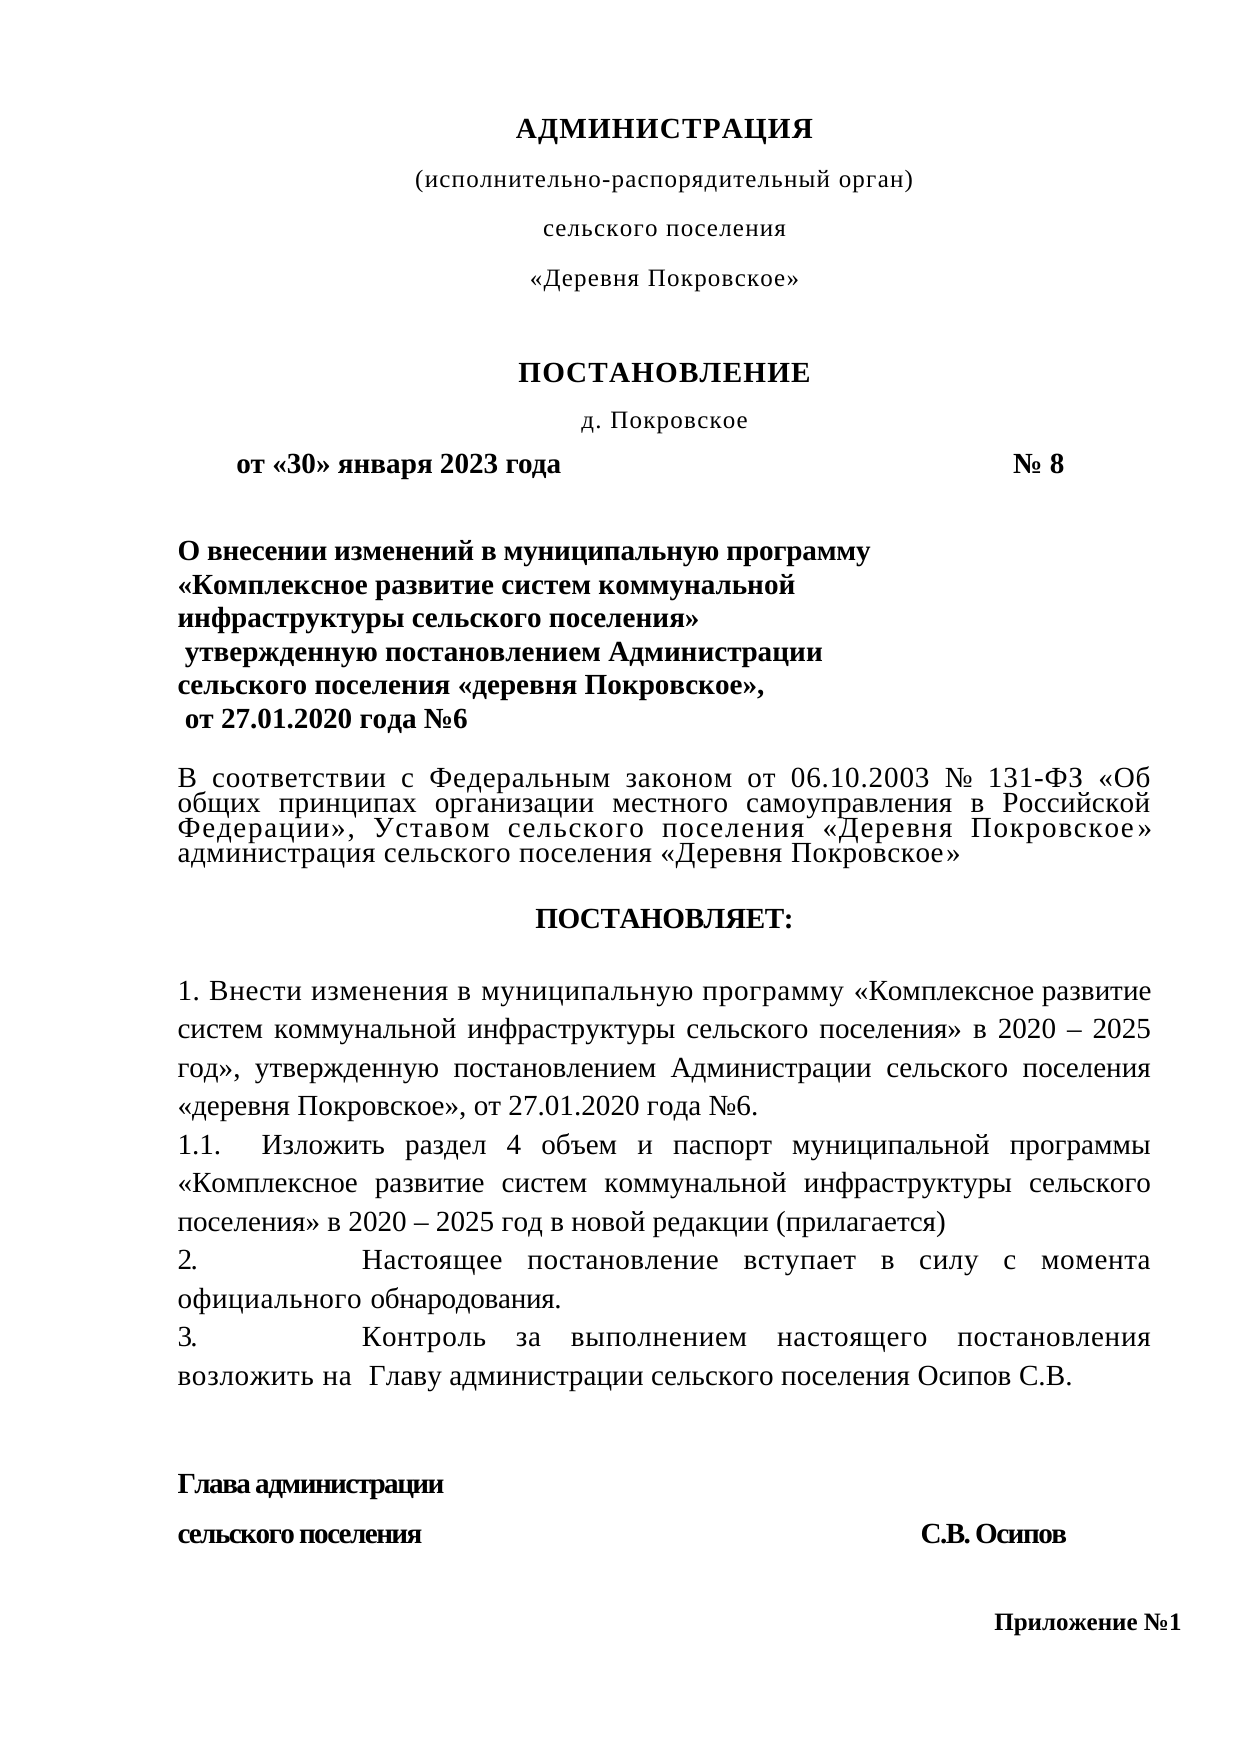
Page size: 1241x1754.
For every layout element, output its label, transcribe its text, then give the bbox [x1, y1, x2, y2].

text ПОСТАНОВЛЕНИЕ [177, 362, 1152, 387]
text от «30» января 2023 года № 8 [236, 454, 1152, 479]
text «Комплексное развитие систем коммунальной [177, 567, 1152, 600]
text В соответствии с Федеральным законом от 06.10.2003 № 131-ФЗ «Об общих принципах организации местного самоуправления в Российской Федерации», Уставом сельского поселения «Деревня Покровское» администрация сельского поселения «Деревня Покровское» [177, 768, 1152, 868]
list Глава администрации [177, 1474, 1195, 1499]
list сельского поселения С.В. Осипов [177, 1524, 1195, 1549]
text 1. Внести изменения в муниципальную программу «Комплексное развитие систем коммунальной инфраструктуры сельского поселения» в 2020 – 2025 год», утвержденную постановлением Администрации сельского поселения «деревня Покровское», от 27.01.2020 года №6. [177, 973, 1152, 1122]
list Контроль за выполнением настоящего постановления возложить на Главу администрации сельского поселения Осипов С.В. [177, 1319, 1152, 1392]
text АДМИНИСТРАЦИЯ [177, 118, 1152, 143]
text от 27.01.2020 года №6 [177, 701, 1152, 734]
text 1.1. Изложить раздел 4 объем и паспорт муниципальной программы «Комплексное развитие систем коммунальной инфраструктуры сельского поселения» в 2020 – 2025 год в новой редакции (прилагается) [177, 1127, 1152, 1237]
text утвержденную постановлением Администрации [177, 634, 1152, 667]
text ПОСТАНОВЛЯЕТ: [177, 902, 1152, 935]
text О внесении изменений в муниципальную программу [177, 533, 1152, 567]
text сельского поселения [177, 213, 1152, 242]
text (исполнительно-распорядительный орган) [177, 164, 1152, 193]
text инфраструктуры сельского поселения» [177, 600, 1152, 634]
text «Деревня Покровское» [177, 263, 1152, 292]
text Приложение №1 [930, 1607, 1181, 1635]
text д. Покровское [177, 408, 1152, 433]
text сельского поселения «деревня Покровское», [177, 667, 1152, 701]
list Настоящее постановление вступает в силу с момента официального обнародования. [177, 1242, 1152, 1314]
